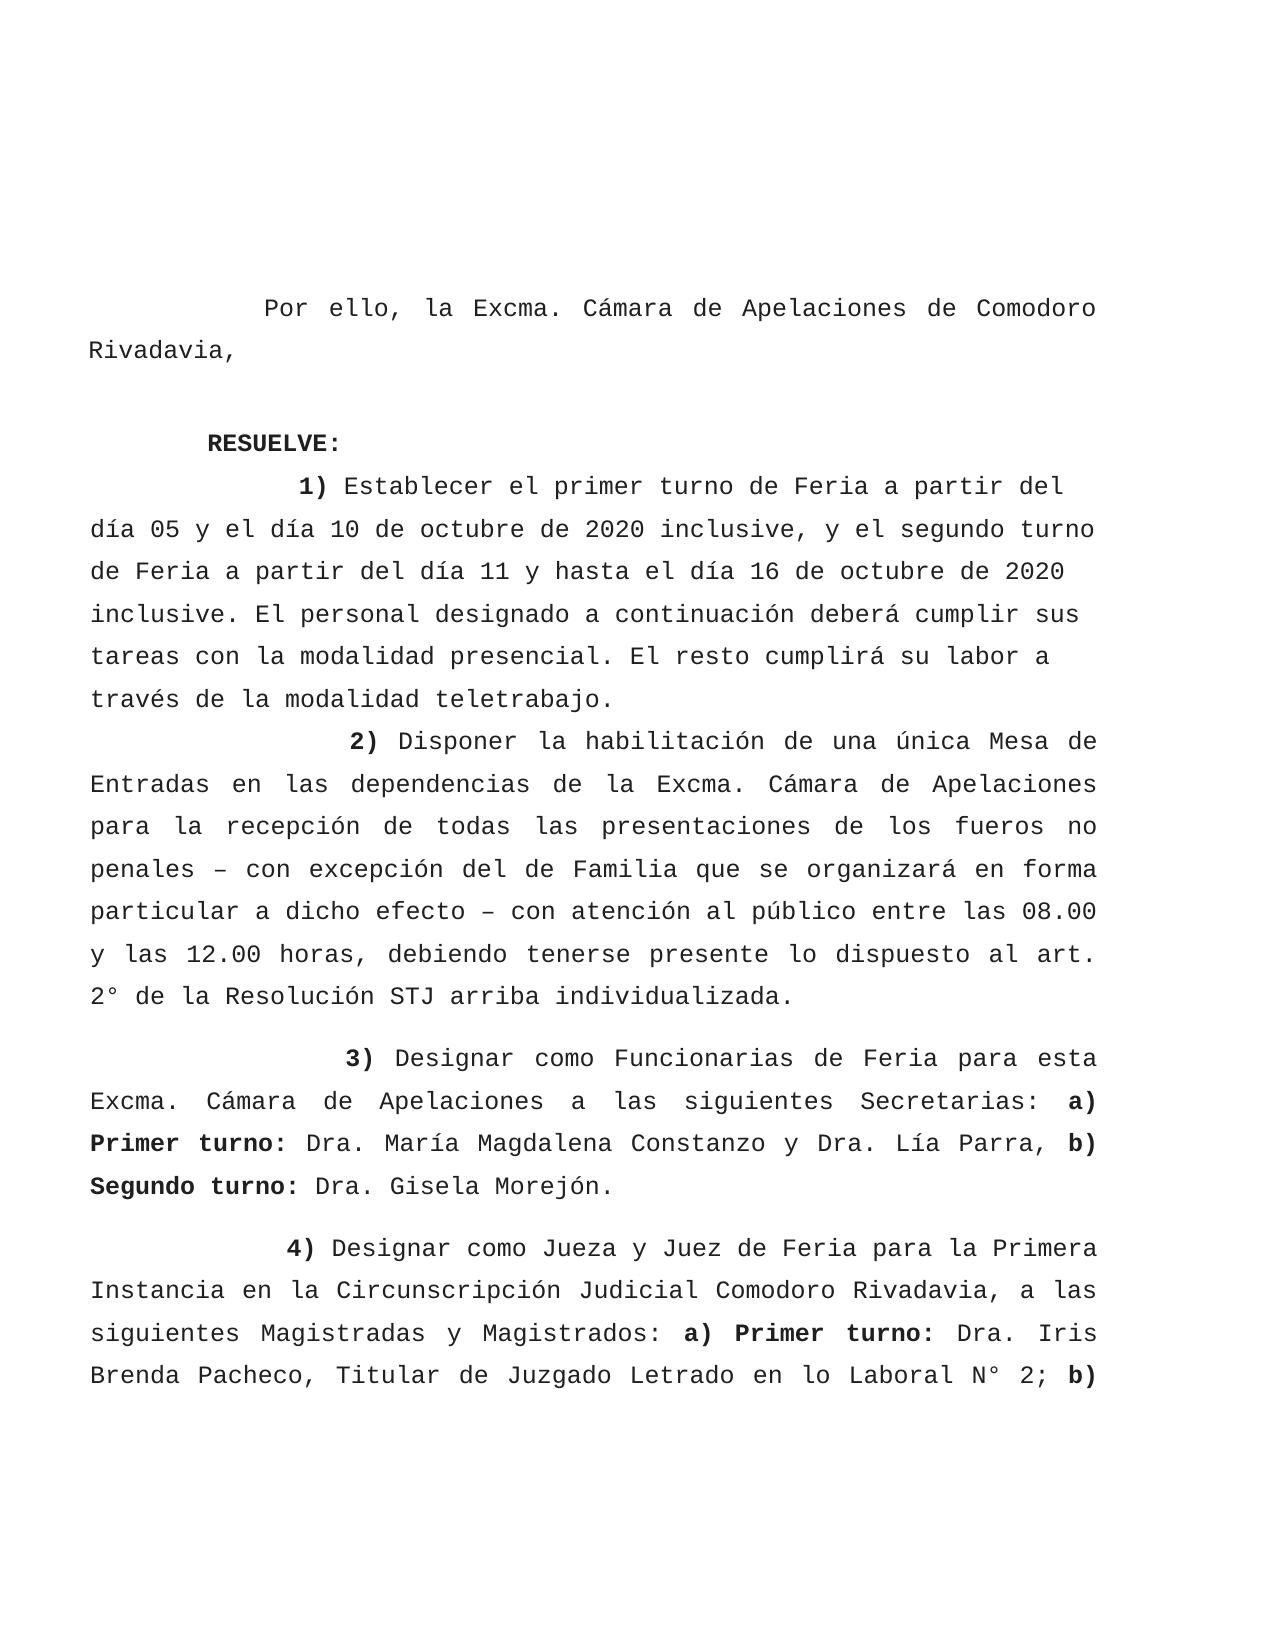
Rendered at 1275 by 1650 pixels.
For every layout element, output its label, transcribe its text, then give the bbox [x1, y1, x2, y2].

text 2) Disponer la habilitación de una única Mesa de Entradas en las dependencias de la Excma. Cámara de Apelaciones para la recepción de todas las presentaciones de los fueros no penales – con excepción del de Familia que se organizará en forma particular a dicho efecto – con atención al público entre las 08.00 y las 12.00 horas, debiendo tenerse presente lo dispuesto al art. 2° de la Resolución STJ arriba individualizada. [90, 729, 1098, 1012]
text RESUELVE: [87, 430, 1098, 458]
list 3) Designar como Funcionarias de Feria para esta Excma. Cámara de Apelaciones a las siguientes Secretarias: a) Primer turno: Dra. María Magdalena Constanzo y Dra. Lía Parra, b) Segundo turno: Dra. Gisela Morejón. [90, 1046, 1098, 1202]
text 1) Establecer el primer turno de Feria a partir del día 05 y el día 10 de octubre de 2020 inclusive, y el segundo turno de Feria a partir del día 11 y hasta el día 16 de octubre de 2020 inclusive. El personal designado a continuación deberá cumplir sus tareas con la modalidad presencial. El resto cumplirá su labor a través de la modalidad teletrabajo. [89, 474, 1098, 714]
text Por ello, la Excma. Cámara de Apelaciones de Comodoro Rivadavia, [87, 295, 1098, 366]
